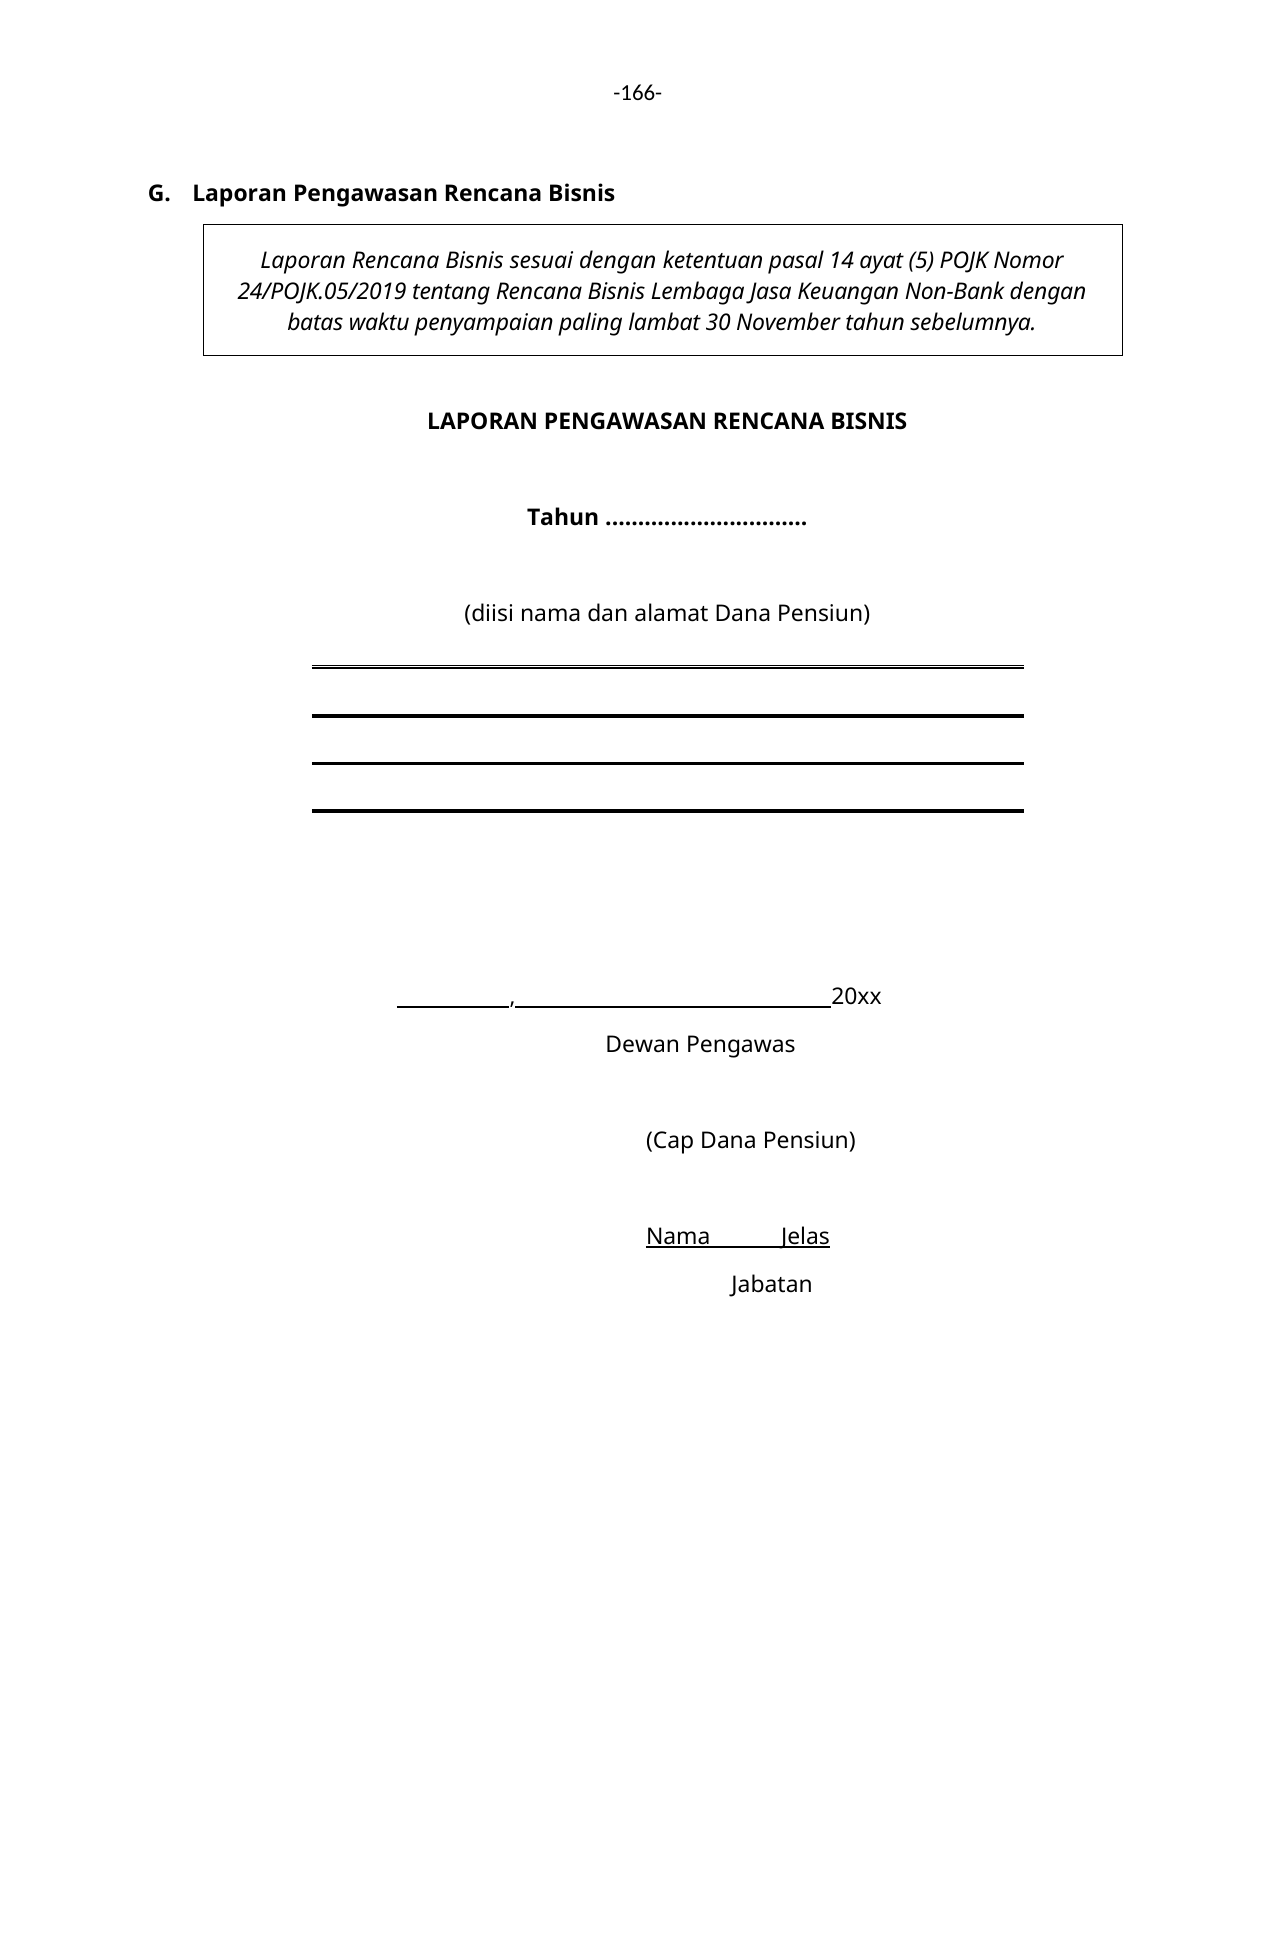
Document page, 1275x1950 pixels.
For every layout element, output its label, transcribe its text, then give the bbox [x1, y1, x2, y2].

text Nama Jelas [646, 1219, 1127, 1250]
text , 20xx [397, 979, 1127, 1011]
text Dewan Pengawas [397, 1027, 1127, 1059]
list Laporan Pengawasan Rencana Bisnis [148, 177, 1127, 208]
text LAPORAN PENGAWASAN RENCANA BISNIS [207, 404, 1127, 436]
text Jabatan [731, 1267, 1127, 1298]
text Tahun ............................... [207, 500, 1127, 532]
table_header Laporan Rencana Bisnis sesuai dengan ketentuan pasal 14 ayat (5) POJK Nomor 24/POJK.05/2019 tentang Rencana Bisnis Lembaga Jasa Keuangan Non-Bank dengan batas waktu penyampaian paling lambat 30 November tahun sebelumnya. [204, 225, 1122, 355]
text (Cap Dana Pensiun) [646, 1123, 1127, 1154]
text (diisi nama dan alamat Dana Pensiun) [207, 596, 1127, 627]
